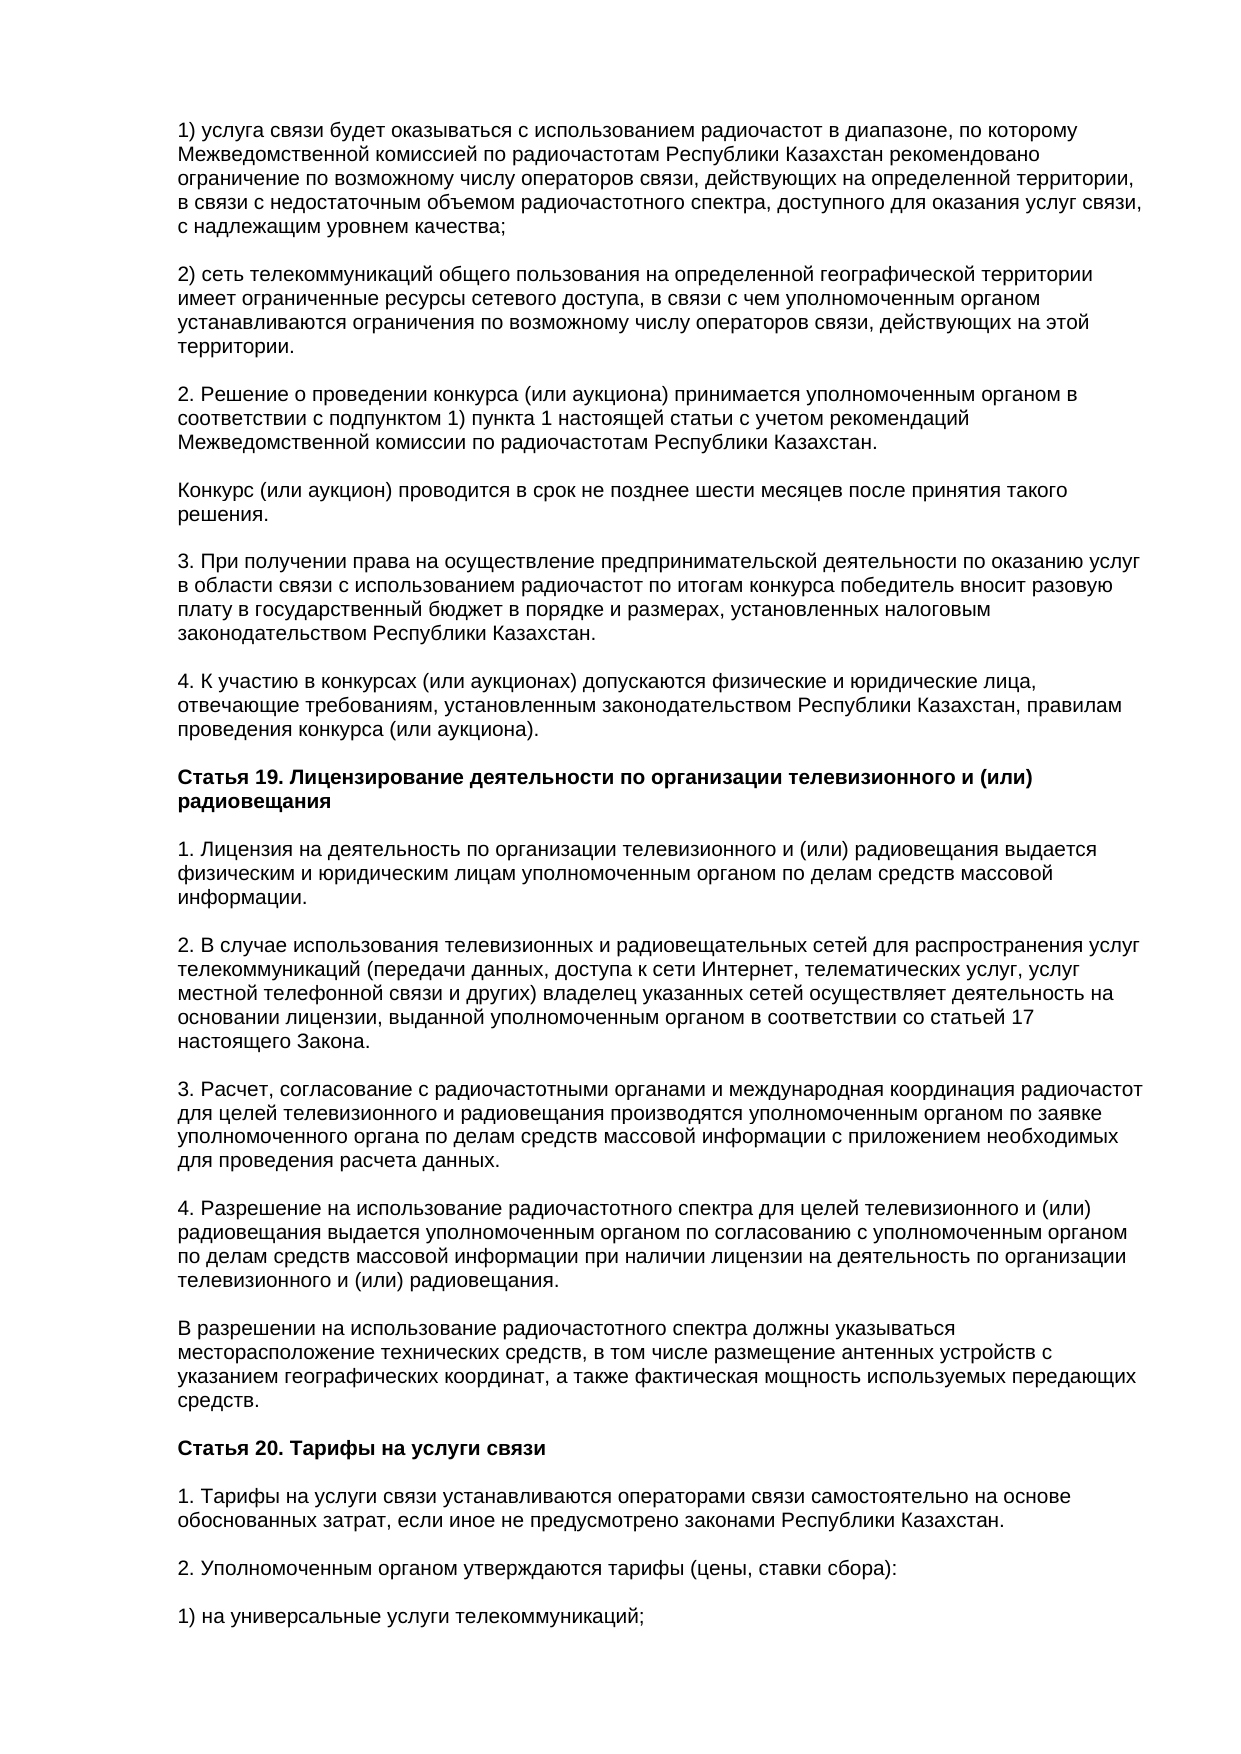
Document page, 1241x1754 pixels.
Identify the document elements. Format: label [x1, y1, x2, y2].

text [177, 118, 1152, 1627]
